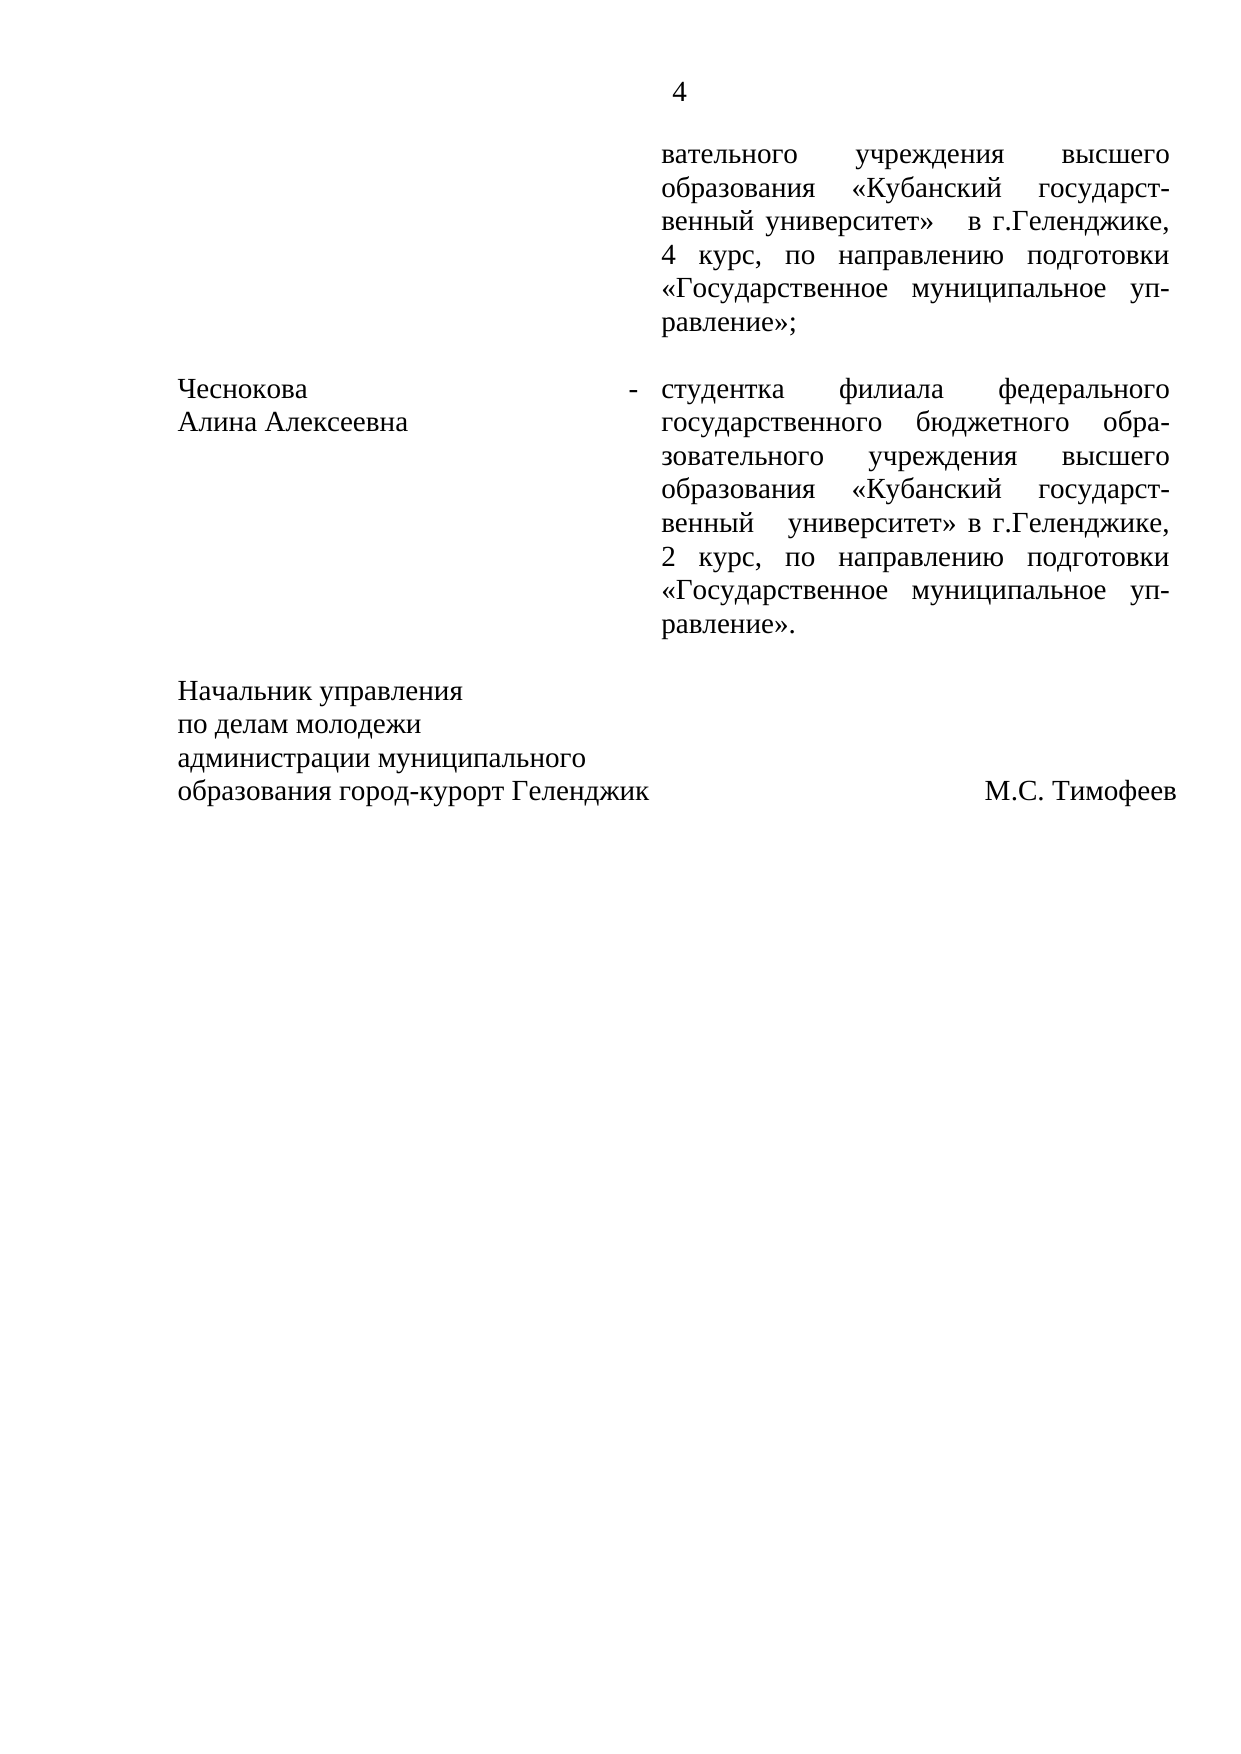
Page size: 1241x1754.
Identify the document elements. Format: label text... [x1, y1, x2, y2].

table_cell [166, 136, 650, 639]
text администрации муниципального [177, 740, 1181, 773]
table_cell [650, 136, 1181, 639]
text по делам молодежи [177, 706, 1181, 740]
text образования город-курорт Геленджик М.С. Тимофеев [177, 773, 1181, 807]
text Начальник управления [177, 673, 1181, 706]
